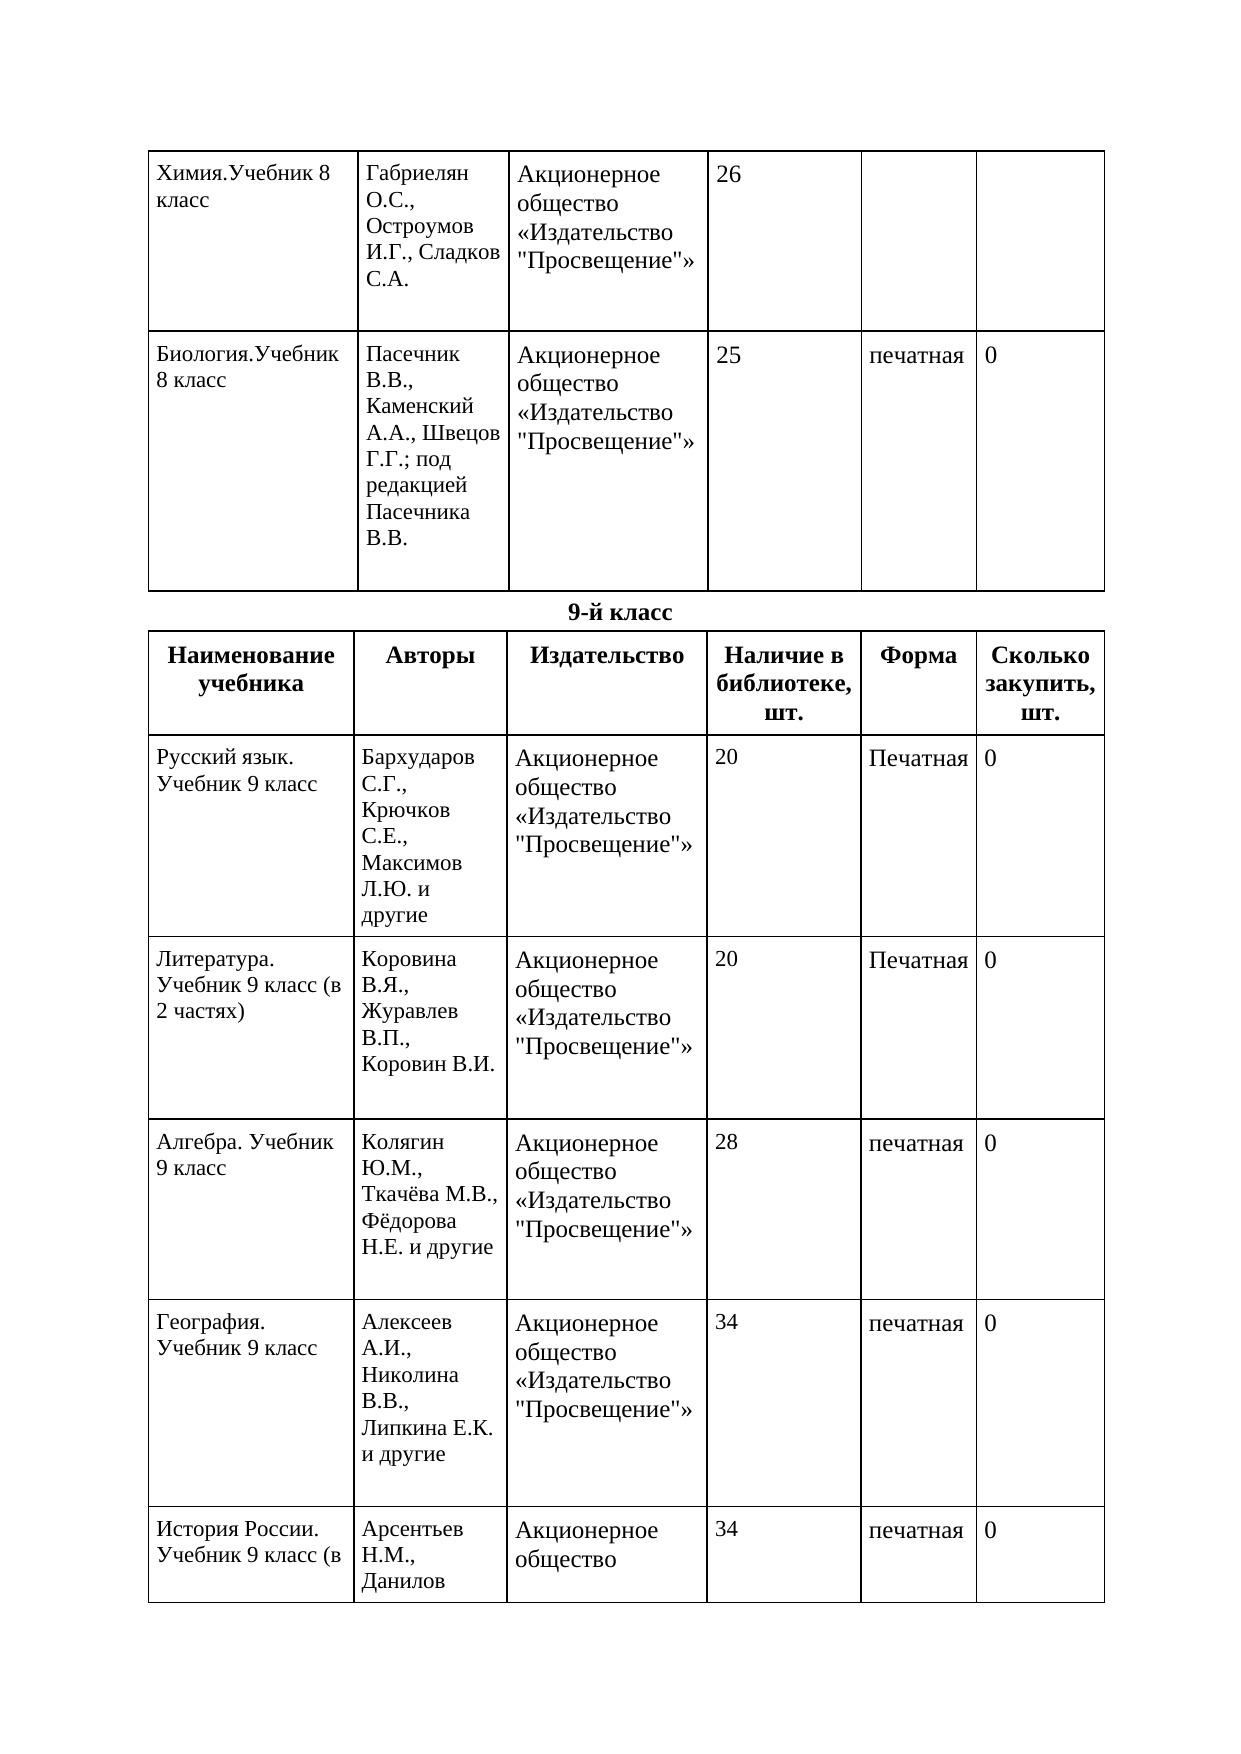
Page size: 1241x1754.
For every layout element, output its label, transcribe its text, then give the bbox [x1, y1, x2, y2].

table_cell Химия.Учебник 8 класс [149, 152, 357, 330]
table_cell Алексеев А.И., Николина В.В., Липкина Е.К. и другие [355, 1300, 506, 1506]
table_header Наименование учебника [149, 632, 353, 734]
table_cell Печатная [862, 736, 976, 936]
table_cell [355, 1507, 506, 1602]
table_header Наличие в библиотеке, шт. [708, 632, 860, 734]
table_cell 0 [977, 1300, 1104, 1506]
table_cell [508, 1507, 706, 1602]
table_cell Коровина В.Я., Журавлев В.П., Коровин В.И. [355, 937, 506, 1118]
table_cell [862, 152, 976, 330]
table_cell 20 [708, 937, 860, 1118]
table_cell Акционерное общество «Издательство "Просвещение"» [508, 1300, 706, 1506]
table_header Авторы [355, 632, 506, 734]
table_cell 34 [708, 1300, 860, 1506]
table_cell 0 [977, 937, 1104, 1118]
table_cell печатная [862, 332, 976, 590]
table_cell [977, 152, 1104, 330]
table_cell печатная [862, 1300, 976, 1506]
text 9-й класс [150, 597, 1090, 625]
table_cell Русский язык. Учебник 9 класс [149, 736, 353, 936]
table_cell 28 [708, 1120, 860, 1299]
table_cell Алгебра. Учебник 9 класс [149, 1120, 353, 1299]
table_cell 0 [977, 1507, 1104, 1602]
table_cell 34 [708, 1507, 860, 1602]
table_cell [149, 1507, 353, 1602]
table_cell География. Учебник 9 класс [149, 1300, 353, 1506]
table_cell Печатная [862, 937, 976, 1118]
table_cell 26 [709, 152, 861, 330]
table_cell Пасечник В.В., Каменский А.А., Швецов Г.Г.; под редакцией Пасечника В.В. [359, 332, 508, 590]
table_cell Литература. Учебник 9 класс (в 2 частях) [149, 937, 353, 1118]
table_cell печатная [862, 1507, 976, 1602]
table_cell 0 [977, 1120, 1104, 1299]
table_cell 0 [977, 332, 1104, 590]
table_cell 25 [709, 332, 861, 590]
table_cell Габриелян О.С., Остроумов И.Г., Сладков С.А. [359, 152, 508, 330]
table_header Форма [862, 632, 976, 734]
table_header Издательство [508, 632, 706, 734]
table_cell Бархударов С.Г., Крючков С.Е., Максимов Л.Ю. и другие [355, 736, 506, 936]
table_cell 20 [708, 736, 860, 936]
table_cell Акционерное общество «Издательство "Просвещение"» [508, 736, 706, 936]
table_cell Акционерное общество «Издательство "Просвещение"» [508, 1120, 706, 1299]
table_cell Колягин Ю.М., Ткачёва М.В., Фёдорова Н.Е. и другие [355, 1120, 506, 1299]
table_cell Акционерное общество «Издательство "Просвещение"» [508, 937, 706, 1118]
table_header Сколько закупить, шт. [977, 632, 1104, 734]
table_cell 0 [977, 736, 1104, 936]
table_cell печатная [862, 1120, 976, 1299]
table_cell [510, 332, 707, 590]
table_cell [510, 152, 707, 330]
table_cell Биология.Учебник 8 класс [149, 332, 357, 590]
